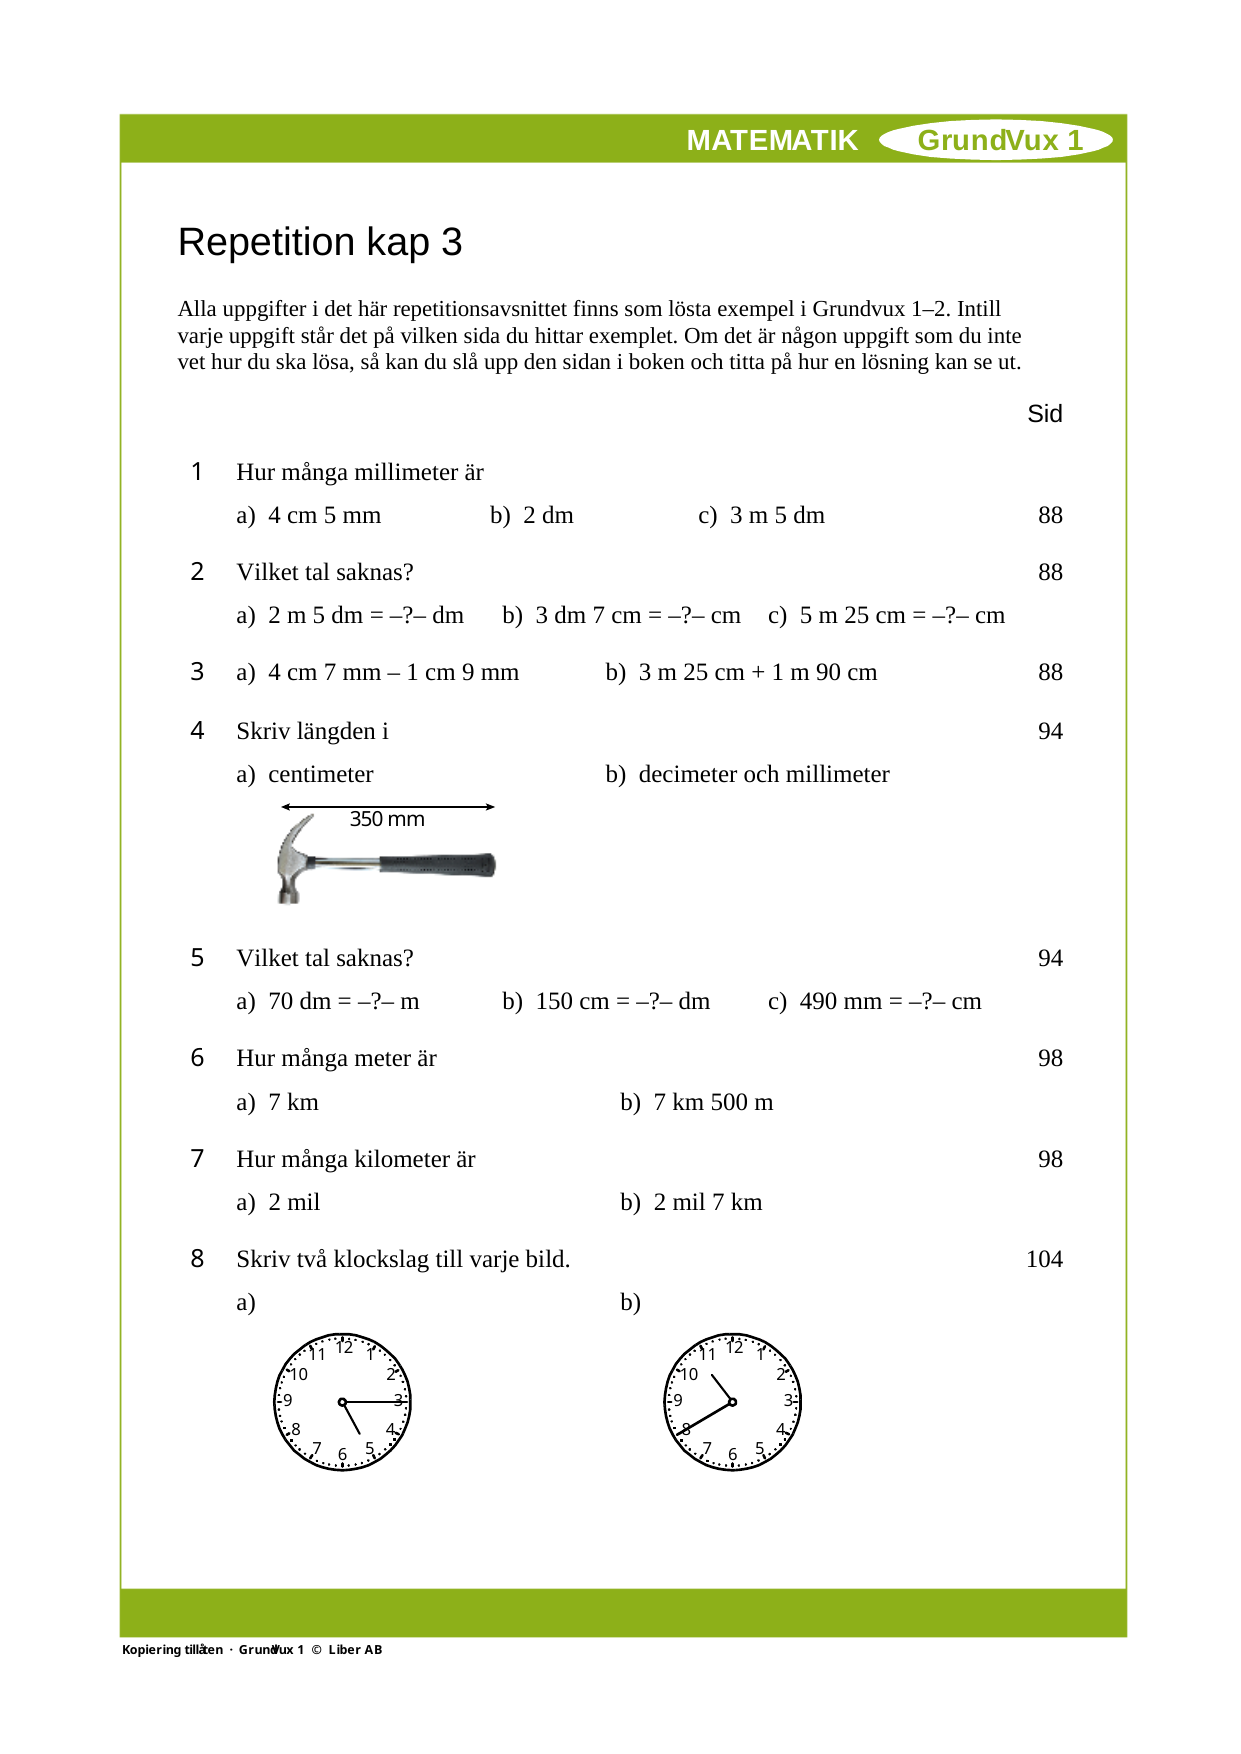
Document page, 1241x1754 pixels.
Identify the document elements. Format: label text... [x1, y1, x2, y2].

text a) centimeter b) decimeter och millimeter [177, 759, 1063, 788]
text 8 Skriv två klockslag till varje bild. 104 [177, 1241, 1063, 1275]
text a) 4 cm 5 mm b) 2 dm c) 3 m 5 dm 88 [177, 500, 1063, 528]
text Repetition kap 3 [177, 218, 1063, 264]
text 7 Hur många kilometer är 98 [177, 1140, 1063, 1174]
text 4 Skriv längden i 94 [177, 713, 1063, 747]
text 3 a) 4 cm 7 mm – 1 cm 9 mm b) 3 m 25 cm + 1 m 90 cm 88 [177, 654, 1063, 688]
text 6 Hur många meter är 98 [177, 1040, 1063, 1074]
text 5 Vilket tal saknas? 94 [177, 940, 1063, 974]
text 1 Hur många millimeter är [177, 453, 1063, 487]
text a) b) [177, 1087, 1063, 1115]
text a) 2 mil b) 2 mil [177, 1187, 1063, 1216]
text a) b) [177, 1287, 1063, 1316]
text a) 70 dm = –?– m b) = –?– dm c) = –?– cm [177, 986, 1063, 1015]
text Sid [177, 399, 1063, 428]
text 2 Vilket tal saknas? 88 [177, 553, 1063, 588]
text a) 2 m 5 dm = –?– dm b) 3 dm = –?– cm c) = –?– cm [177, 600, 1063, 629]
text Alla uppgifter i det här repetitionsavsnittet finns som lösta exempel i Grundvux 1–2. Intill varje uppgift står det på vilken sida du hittar exemplet. Om det är någon uppgift som du inte vet hur du ska lösa, så kan du slå upp den sidan i boken och titta på hur en lösning kan se ut. [177, 295, 1063, 374]
